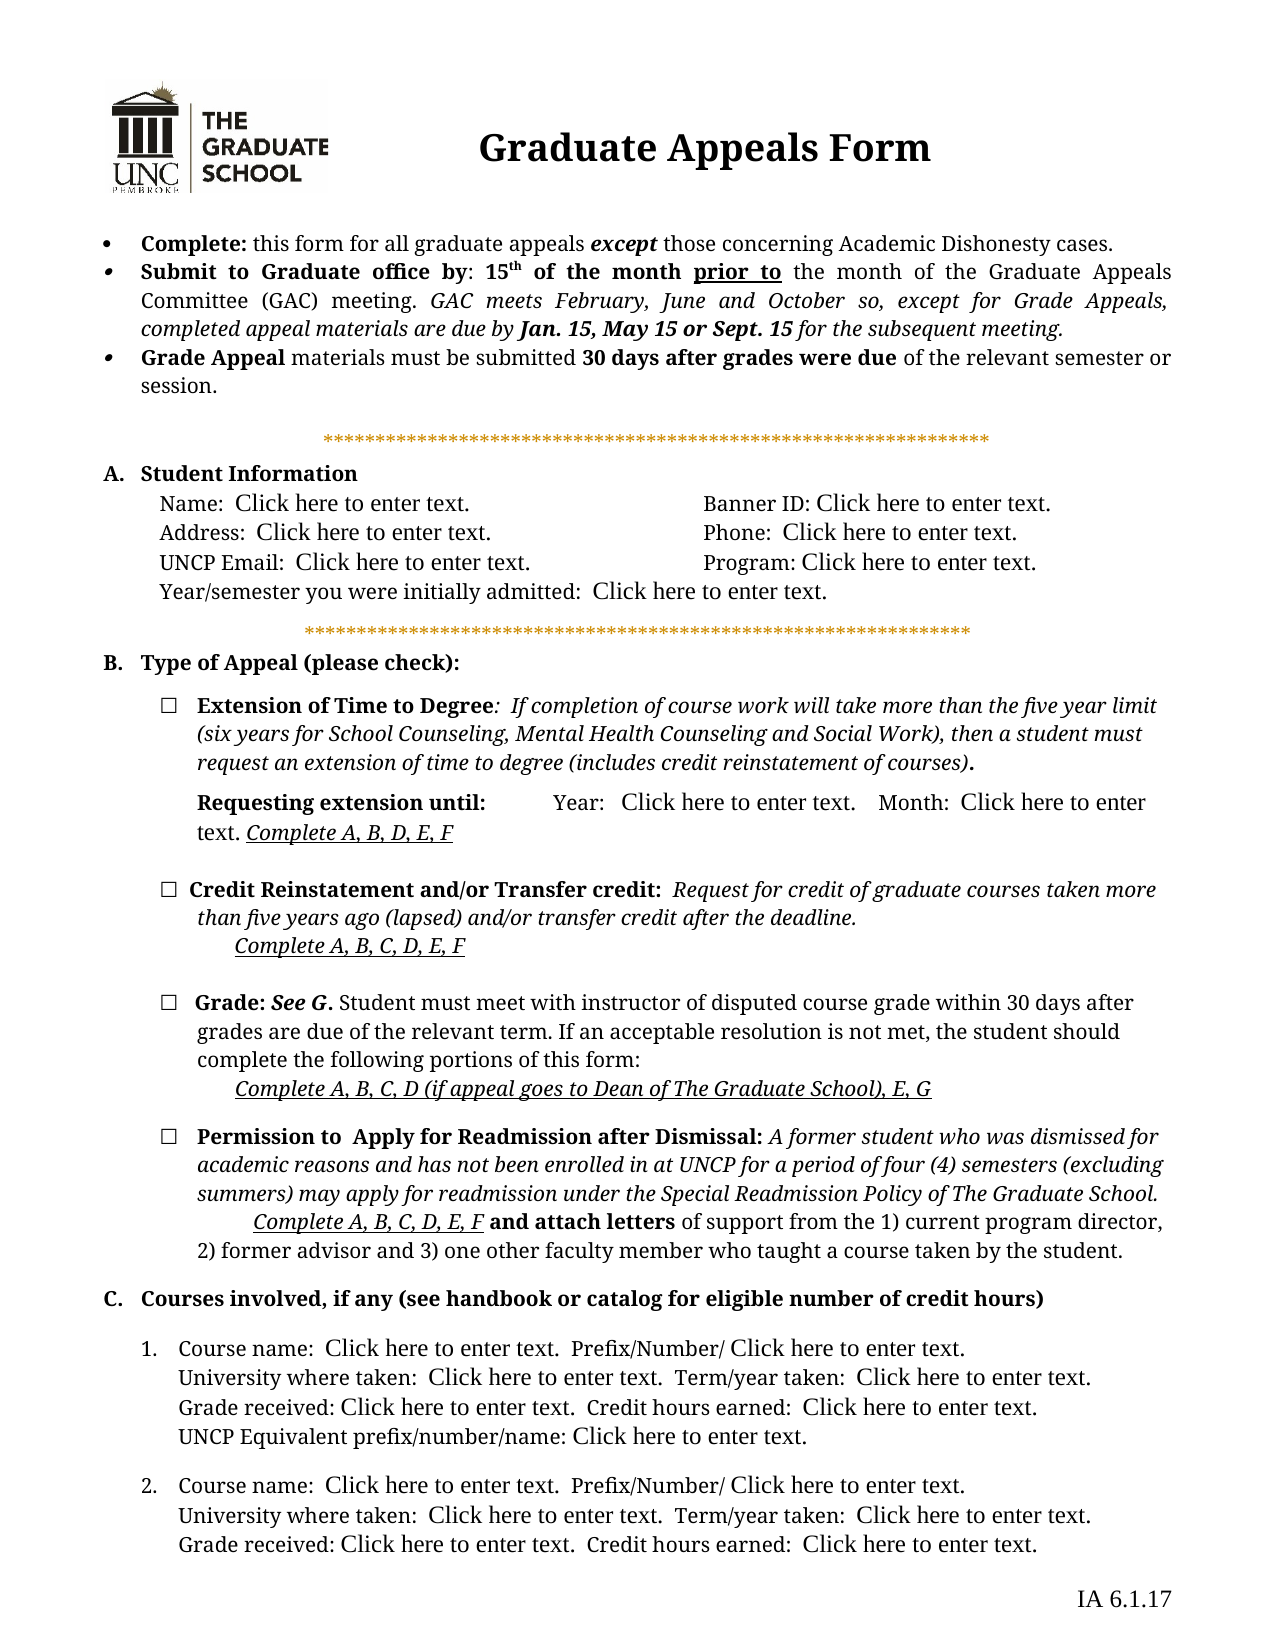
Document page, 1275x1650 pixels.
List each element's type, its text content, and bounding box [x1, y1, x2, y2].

text Grade received: Credit hours earned: [141, 1392, 1172, 1421]
text Requesting extension until: Year: Month: Complete A, B, D, E, F [197, 787, 1172, 846]
list Submit to Graduate office by: 15th of the month prior to the month of the Graduate Appeals Committee (GAC) meeting. GAC meets February, June and October so, except for Grade Appeals, completed appeal materials are due by Jan. 15, May 15 or Sept. 15 for the subsequent meeting. [103, 257, 1172, 343]
list Grade Appeal materials must be submitted 30 days after grades were due of the relevant semester or session. [103, 343, 1172, 399]
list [178, 1500, 1172, 1529]
list Courses involved, if any (see handbook or catalog for eligible number of credit hours) [103, 1284, 1172, 1313]
list Graduate Appeals Form [328, 121, 1172, 172]
list Course name: Prefix/Number/ [141, 1333, 1172, 1362]
text UNCP Equivalent prefix/number/name: [141, 1421, 1172, 1451]
list Type of Appeal (please check): [103, 648, 1172, 677]
text Complete A, B, C, D, E, F and attach letters of support from the 1) current program director, 2) former advisor and 3) one other faculty member who taught a course taken by the student. [159, 1207, 1172, 1264]
list Complete: this form for all graduate appeals except those concerning Academic Dishonesty cases. [103, 229, 1172, 257]
text Credit Reinstatement and/or Transfer credit: Request for credit of graduate courses taken more than five years ago (lapsed) and/or transfer credit after the deadline. [159, 875, 1172, 932]
list Student Information [103, 459, 1172, 488]
text Address: Phone: [159, 517, 1172, 547]
text Complete A, B, C, D, E, F [197, 932, 1172, 960]
picture [103, 79, 328, 192]
text Grade: See G. Student must meet with instructor of disputed course grade within 30 days after grades are due of the relevant term. If an acceptable resolution is not met, the student should complete the following portions of this form: [159, 988, 1172, 1074]
text Extension of Time to Degree: If completion of course work will take more than the five year limit (six years for School Counseling, Mental Health Counseling and Social Work), then a student must request an extension of time to degree (includes credit reinstatement of courses). [159, 691, 1172, 776]
text **************************************************************** [103, 620, 1172, 648]
text Name: Banner ID: [159, 488, 1172, 517]
text UNCP Email: Program: [159, 547, 1172, 576]
list **************************************************************** [141, 428, 1172, 456]
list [178, 1362, 1172, 1392]
list Course name: Prefix/Number/ [141, 1470, 1172, 1500]
text Grade received: Credit hours earned: [141, 1529, 1172, 1559]
text Permission to Apply for Readmission after Dismissal: A former student who was dismissed for academic reasons and has not been enrolled in at UNCP for a period of four (4) semesters (excluding summers) may apply for readmission under the Special Readmission Policy of The Graduate School. [159, 1122, 1172, 1207]
text Year/semester you were initially admitted: [159, 576, 1172, 606]
text Complete A, B, C, D (if appeal goes to Dean of The Graduate School), E, G [197, 1074, 1172, 1102]
